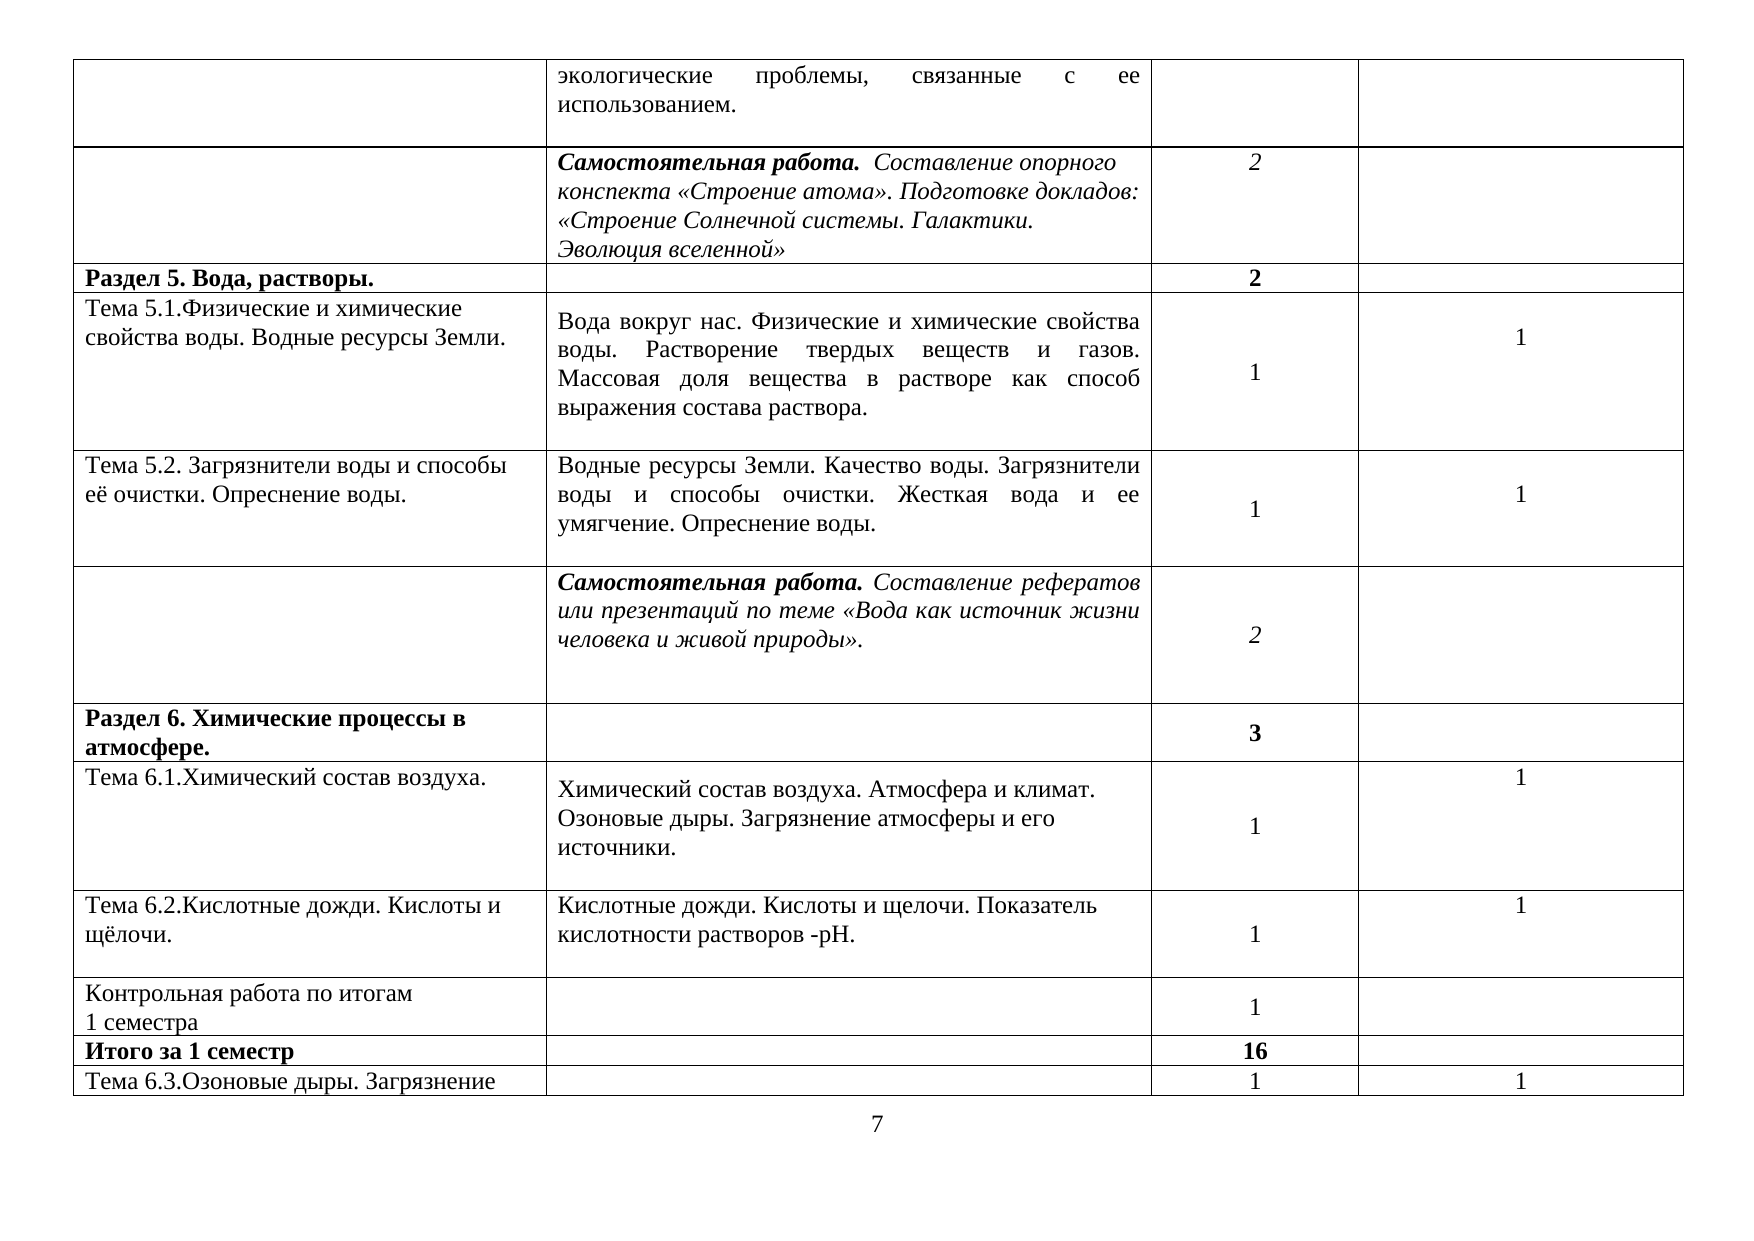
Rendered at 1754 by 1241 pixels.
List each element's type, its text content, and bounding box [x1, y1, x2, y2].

table_cell [1359, 978, 1683, 1035]
table_cell 2 [1152, 148, 1358, 262]
table_cell 1 [1152, 293, 1358, 449]
table_cell [547, 704, 1151, 761]
table_cell Раздел 6. Химические процессы в атмосфере. [74, 704, 546, 761]
table_cell Самостоятельная работа. Составление рефератов или презентаций по теме «Вода как источник жизни человека и живой природы». [547, 567, 1151, 702]
table_cell 1 [1359, 451, 1683, 566]
table_cell 1 [1359, 293, 1683, 449]
table_cell Тема 5.2. Загрязнители воды и способы её очистки. Опреснение воды. [74, 451, 546, 566]
table_cell 1 [1152, 1066, 1358, 1095]
table_cell 1 [1152, 60, 1358, 146]
table_cell Кислотные дожди. Кислоты и щелочи. Показатель кислотности растворов -рН. [547, 891, 1151, 977]
table_cell 1 [1152, 891, 1358, 977]
table_cell 1 [1359, 1066, 1683, 1095]
table_cell [547, 1036, 1151, 1065]
table_cell [1359, 1036, 1683, 1065]
table_cell 16 [1152, 1036, 1358, 1065]
table_cell 3 [1152, 704, 1358, 761]
table_cell Тема 6.1.Химический состав воздуха. [74, 762, 546, 889]
table_cell Водные ресурсы Земли. Качество воды. Загрязнители воды и способы очистки. Жесткая вода и ее умягчение. Опреснение воды. [547, 451, 1151, 566]
table_cell Тема 5.1.Физические и химические свойства воды. Водные ресурсы Земли. [74, 293, 546, 449]
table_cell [74, 60, 546, 146]
table_cell [1359, 148, 1683, 262]
table_cell [1359, 264, 1683, 292]
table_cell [547, 60, 1151, 146]
table_cell 1 [1359, 60, 1683, 146]
table_cell 1 [1359, 891, 1683, 977]
table_cell 2 [1152, 264, 1358, 292]
table_cell 1 [1359, 762, 1683, 889]
table_cell [74, 148, 546, 262]
table_cell [547, 264, 1151, 292]
table_cell [74, 567, 546, 702]
table_cell Химический состав воздуха. Атмосфера и климат. Озоновые дыры. Загрязнение атмосферы и его источники. [547, 762, 1151, 889]
table_cell 2 [1152, 567, 1358, 702]
table_cell [547, 978, 1151, 1035]
table_cell [547, 1066, 1151, 1095]
table_cell Вода вокруг нас. Физические и химические свойства воды. Растворение твердых веществ и газов. Массовая доля вещества в растворе как способ выражения состава раствора. [547, 293, 1151, 449]
table_cell Контрольная работа по итогам 1 семестра [74, 978, 546, 1035]
table_cell Самостоятельная работа. Составление опорного конспекта «Строение атома». Подготовке докладов: «Строение Солнечной системы. Галактики. Эволюция вселенной» [547, 148, 1151, 262]
table_cell 1 [1152, 978, 1358, 1035]
table_cell 1 [1152, 451, 1358, 566]
table_cell [1359, 704, 1683, 761]
table_cell Итого за 1 семестр [74, 1036, 546, 1065]
table_cell [1359, 567, 1683, 702]
table_cell Тема 6.2.Кислотные дожди. Кислоты и щёлочи. [74, 891, 546, 977]
table_cell Раздел 5. Вода, растворы. [74, 264, 546, 292]
table_cell 1 [1152, 762, 1358, 889]
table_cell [74, 1066, 546, 1095]
